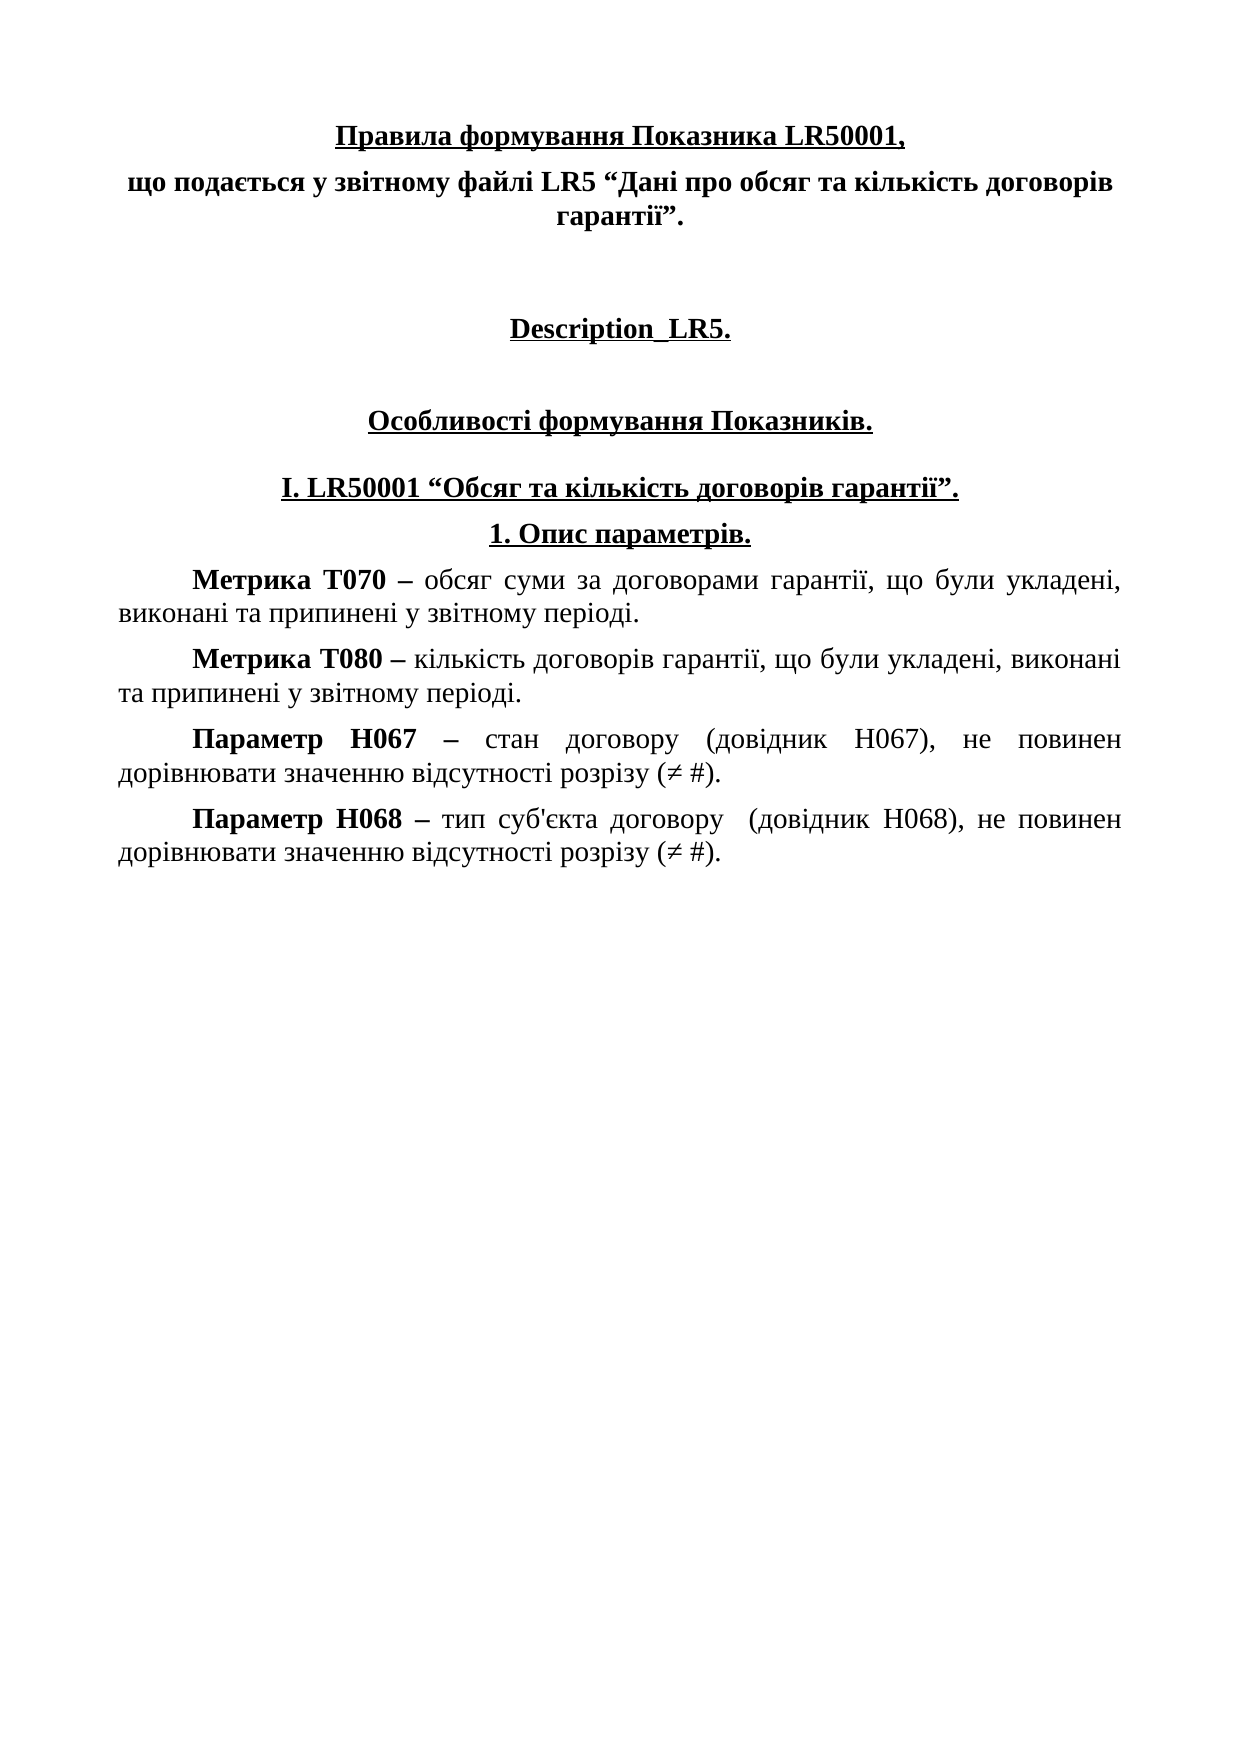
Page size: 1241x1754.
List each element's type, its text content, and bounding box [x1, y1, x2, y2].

list 1. Опис параметрів. [118, 516, 1122, 549]
text Метрика T070 – обсяг суми за договорами гарантії, що були укладені, виконані та припинені у звітному періоді. [118, 562, 1122, 629]
text Параметр H068 – тип суб'єкта договору (довідник H068), не повинен дорівнювати значенню відсутності розрізу (≠ #). [118, 801, 1122, 868]
text Параметр H067 – стан договору (довідник H067), не повинен дорівнювати значенню відсутності розрізу (≠ #). [118, 721, 1122, 788]
text Метрика T080 – кількість договорів гарантії, що були укладені, виконані та припинені у звітному періоді. [118, 642, 1122, 709]
text Description_LR5. [118, 311, 1122, 344]
list I. LR50001 “Обсяг та кількість договорів гарантії”. [118, 470, 1122, 503]
text що подається у звітному файлі LR5 “Дані про обсяг та кількість договорів гарантії”. [118, 164, 1122, 231]
text Правила формування Показника LR50001, [118, 118, 1122, 152]
text Особливості формування Показників. [118, 403, 1122, 436]
